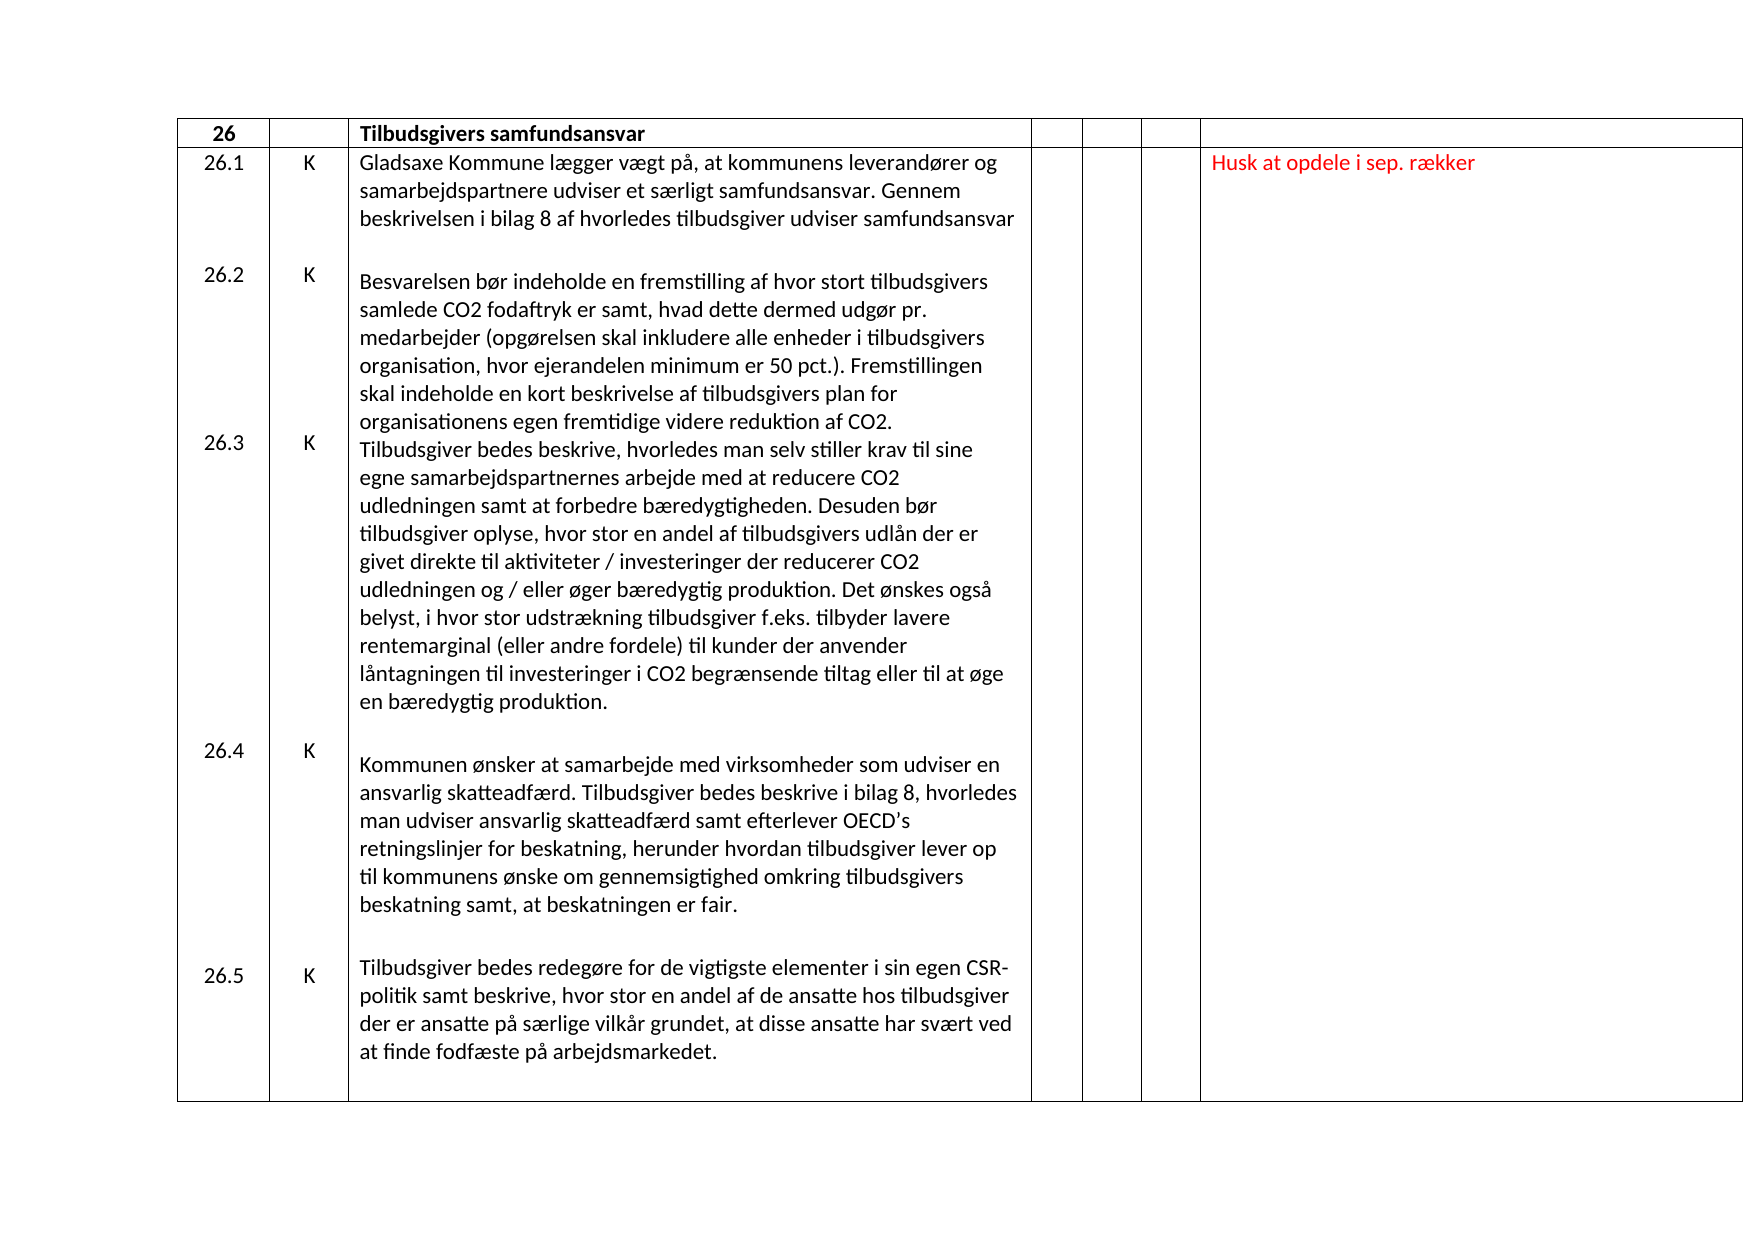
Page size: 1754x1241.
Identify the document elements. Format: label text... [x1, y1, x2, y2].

table_cell 26 [178, 119, 269, 147]
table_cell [178, 148, 269, 1101]
table_cell [1032, 119, 1082, 147]
table_cell [1083, 148, 1141, 1101]
table_cell [1201, 119, 1742, 147]
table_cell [349, 148, 1031, 1101]
table_cell Tilbudsgivers samfundsansvar [349, 119, 1031, 147]
table_cell [1032, 148, 1082, 1101]
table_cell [1201, 148, 1742, 1101]
table_cell [1142, 148, 1200, 1101]
table_cell [270, 119, 348, 147]
table_cell K K K K K K [270, 148, 348, 1101]
table_cell [1142, 119, 1200, 147]
table_cell [1083, 119, 1141, 147]
